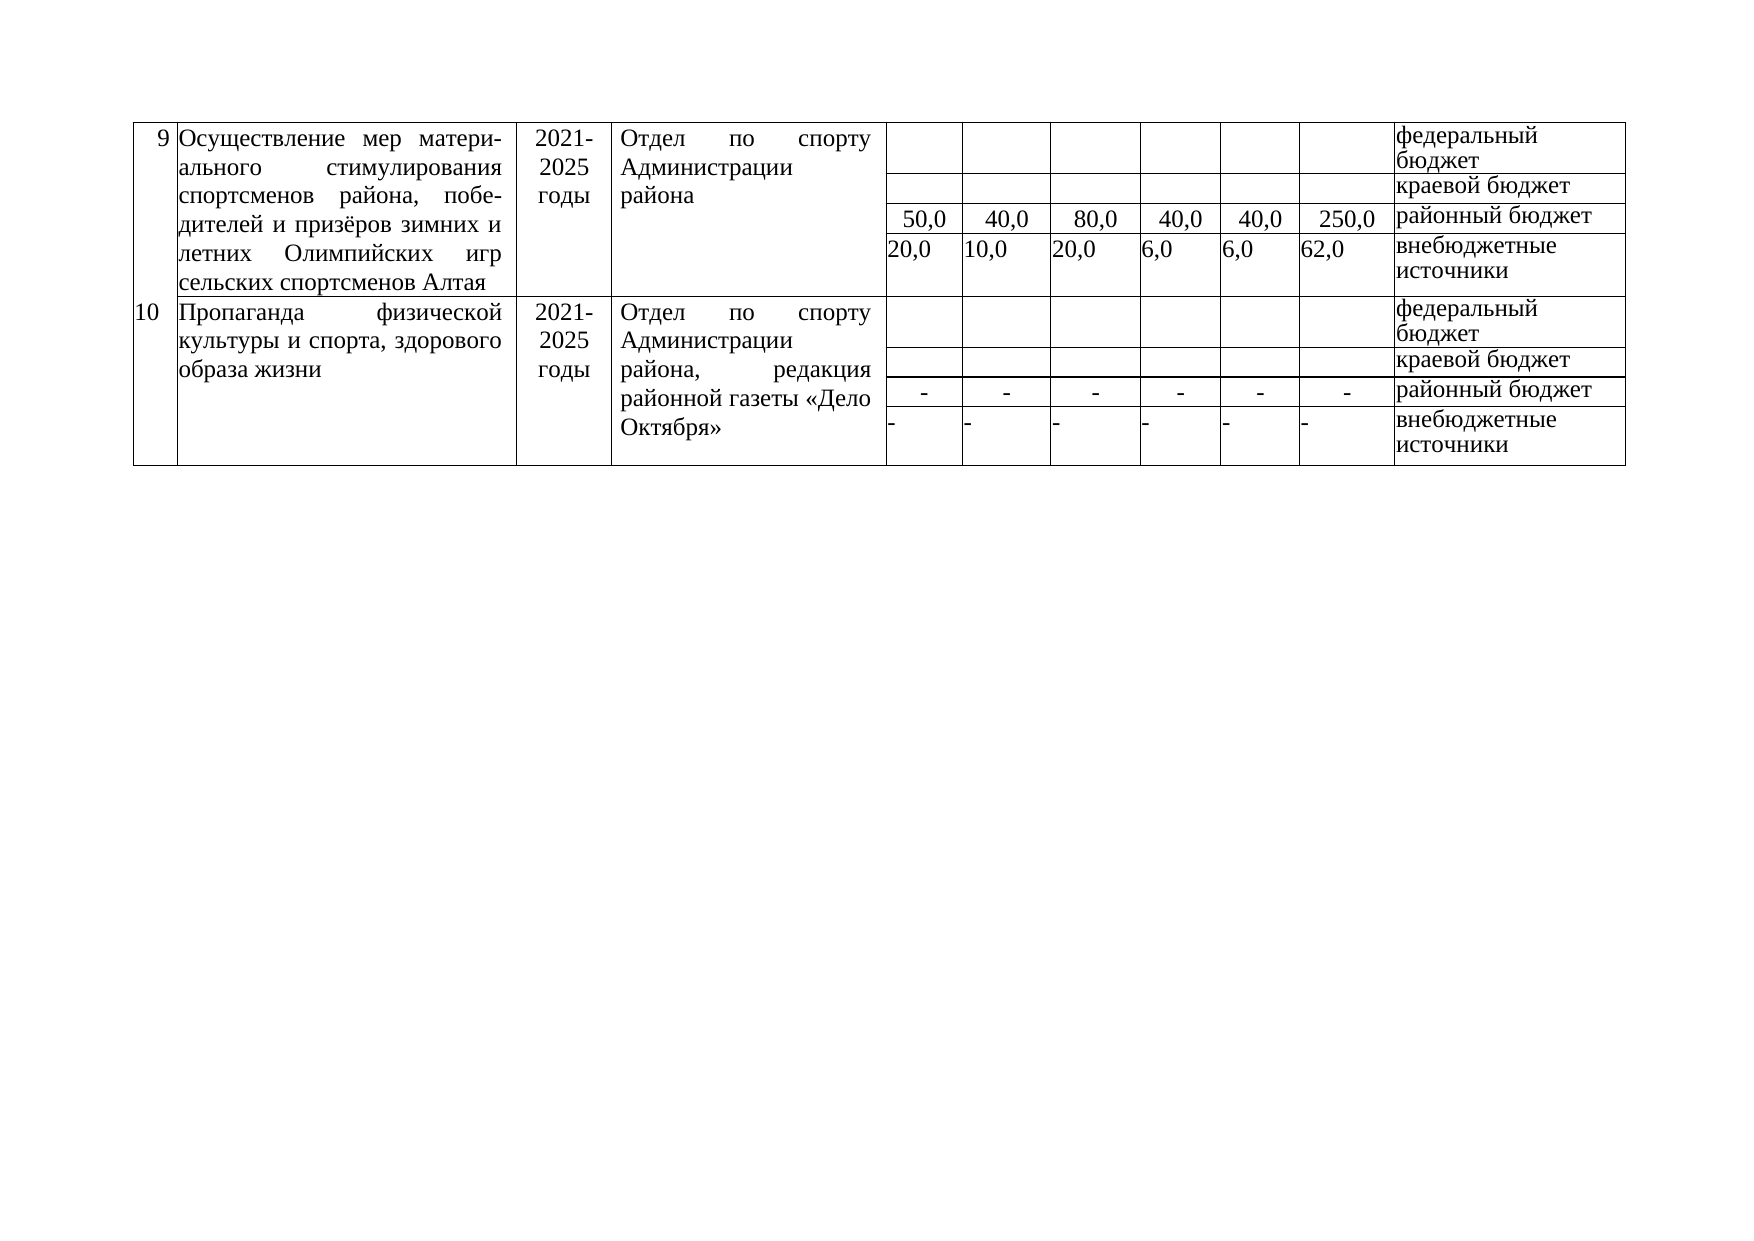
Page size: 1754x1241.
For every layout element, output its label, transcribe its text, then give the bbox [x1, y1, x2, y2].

table_cell внебюджетные источники [1395, 234, 1625, 296]
table_cell - [1051, 407, 1140, 465]
table_cell федеральный бюджет [1395, 297, 1625, 347]
table_cell [963, 123, 1050, 173]
table_cell 20,0 [1051, 234, 1140, 296]
table_cell [1221, 297, 1299, 347]
table_cell [1300, 123, 1394, 173]
table_cell [1051, 297, 1140, 347]
table_cell внебюджетные источники [1395, 407, 1625, 465]
table_cell - [1221, 378, 1299, 406]
table_cell [1300, 348, 1394, 376]
table_cell [887, 297, 962, 347]
table_cell [963, 348, 1050, 376]
table_cell - [1051, 378, 1140, 406]
table_cell 10,0 [963, 234, 1050, 296]
table_cell [887, 174, 962, 203]
table_cell [1051, 348, 1140, 376]
table_cell - [1141, 378, 1220, 406]
table_cell 10 [134, 296, 177, 465]
table_cell [963, 297, 1050, 347]
table_cell [963, 174, 1050, 203]
table_cell 40,0 [963, 204, 1050, 233]
table_cell федеральный бюджет [1395, 123, 1625, 173]
table_cell 2021-2025 годы [517, 297, 611, 465]
table_cell краевой бюджет [1395, 174, 1625, 203]
table_cell краевой бюджет [1395, 348, 1625, 376]
table_cell 62,0 [1300, 234, 1394, 296]
table_cell - [887, 407, 962, 465]
table_cell - [1221, 407, 1299, 465]
table_cell 20,0 [887, 234, 962, 296]
table_cell [1221, 348, 1299, 376]
table_cell [1221, 123, 1299, 173]
table_cell Отдел по спорту Администрации района [612, 123, 886, 296]
table_cell [1051, 174, 1140, 203]
table_cell 40,0 [1221, 204, 1299, 233]
table_cell [1300, 174, 1394, 203]
table_cell 2021-2025 годы [517, 123, 611, 296]
table_cell 9 [134, 123, 177, 296]
table_cell районный бюджет [1395, 378, 1625, 406]
table_cell - [1141, 407, 1220, 465]
table_cell [1300, 297, 1394, 347]
table_cell [1141, 348, 1220, 376]
table_cell [1221, 174, 1299, 203]
table_cell [1141, 123, 1220, 173]
table_cell [1141, 297, 1220, 347]
table_cell 6,0 [1221, 234, 1299, 296]
table_cell [887, 348, 962, 376]
table_cell - [1300, 378, 1394, 406]
table_cell [1051, 123, 1140, 173]
table_cell 6,0 [1141, 234, 1220, 296]
table_cell - [963, 407, 1050, 465]
table_cell 80,0 [1051, 204, 1140, 233]
table_cell [1141, 174, 1220, 203]
table_cell Пропаганда физической культуры и спорта, здорового образа жизни [178, 297, 516, 465]
table_cell Осуществление мер матери-ального стимулирования спортсменов района, побе-дителей и призёров зимних и летних Олимпийских игр сельских спортсменов Алтая [178, 123, 516, 296]
table_cell - [963, 378, 1050, 406]
table_cell районный бюджет [1395, 204, 1625, 233]
table_cell 40,0 [1141, 204, 1220, 233]
table_cell 250,0 [1300, 204, 1394, 233]
table_cell - [887, 378, 962, 406]
table_cell Отдел по спорту Администрации района, редакция районной газеты «Дело Октября» [612, 297, 886, 465]
table_cell [887, 123, 962, 173]
table_cell - [1300, 407, 1394, 465]
table_cell 50,0 [887, 204, 962, 233]
